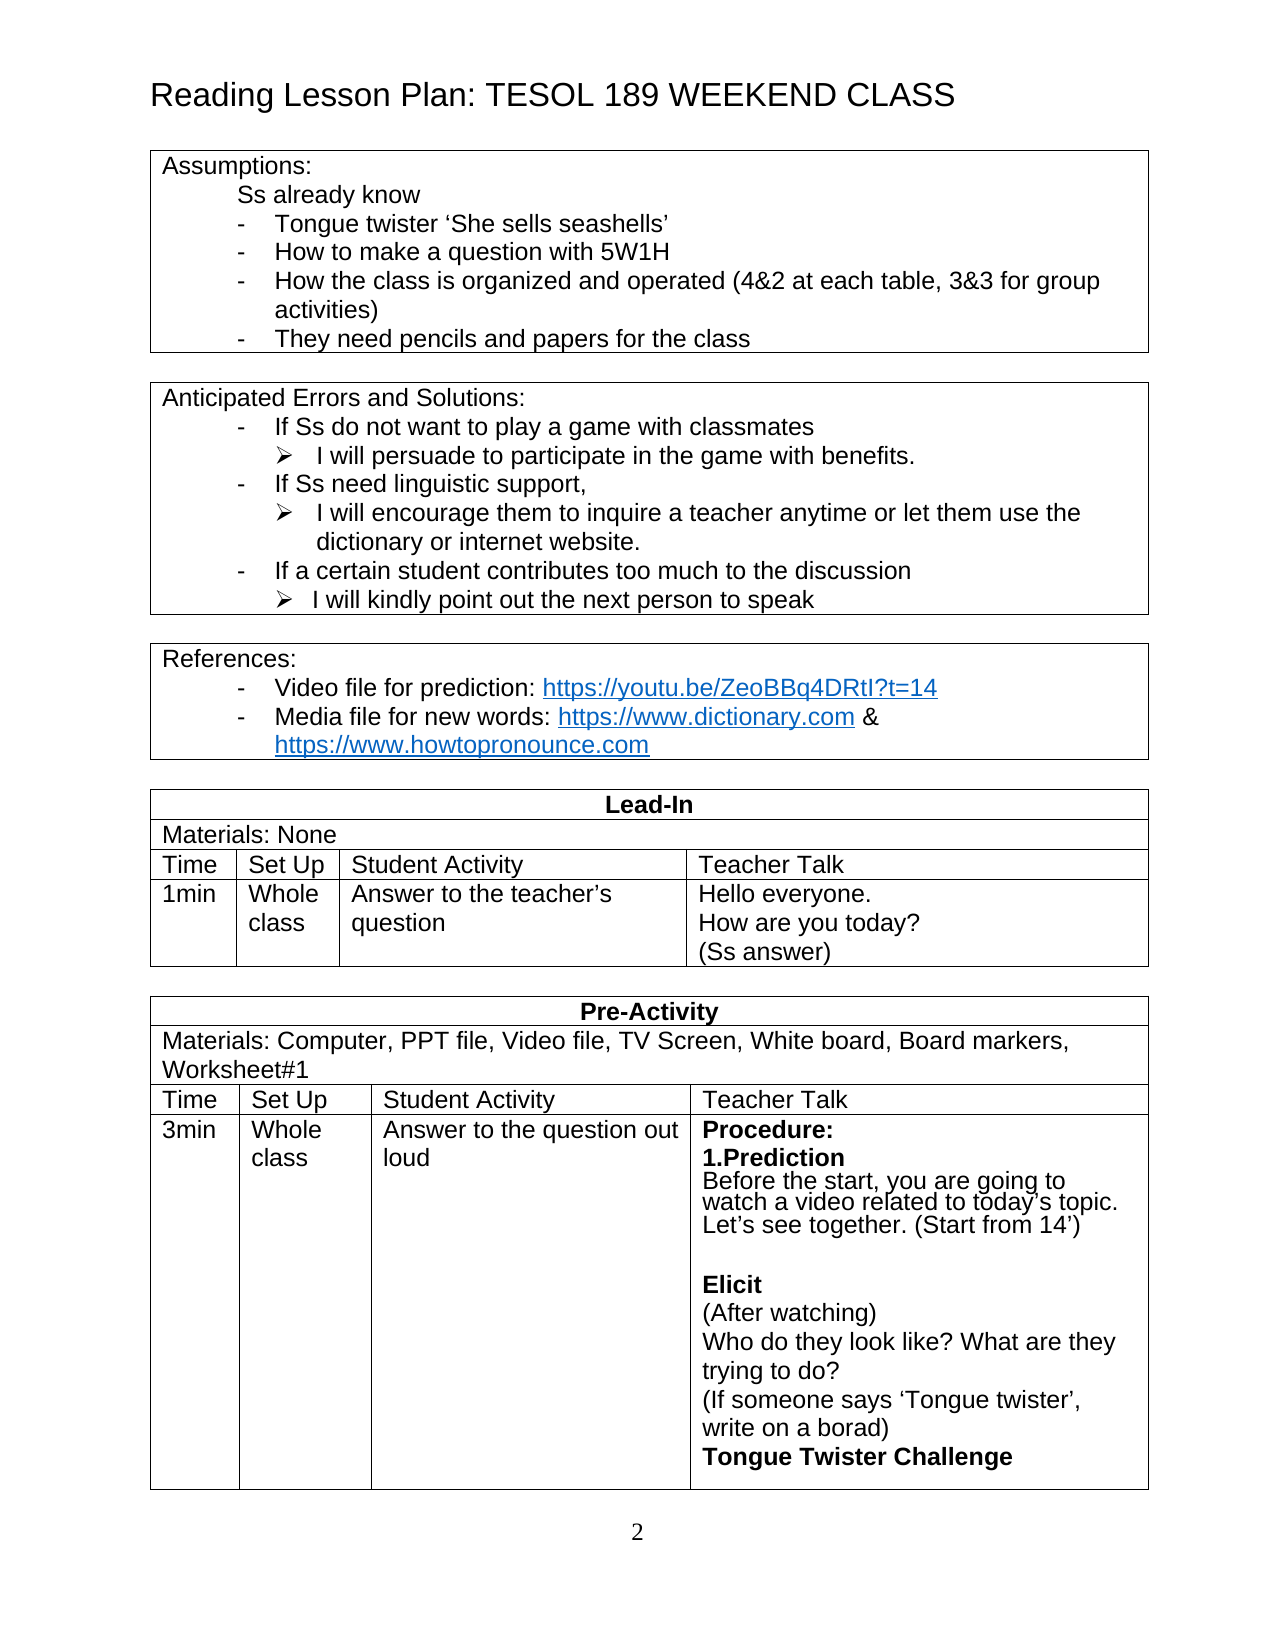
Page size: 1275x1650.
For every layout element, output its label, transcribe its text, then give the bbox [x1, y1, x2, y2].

table_cell Teacher Talk [687, 850, 1148, 878]
table_cell Teacher Talk [691, 1085, 1148, 1114]
table_cell Answer to the teacher’s question [340, 880, 686, 966]
table_cell Materials: Computer, PPT file, Video file, TV Screen, White board, Board markers, Worksheet#1 [151, 1026, 1148, 1084]
table_header Anticipated Errors and Solutions: If Ss do not want to play a game with classmates I will persuade to participate in the game with benefits. If Ss need linguistic support, I will encourage them to inquire a teacher anytime or let them use the dictionary or internet website. If a certain student contributes too much to the discussion I will kindly point out the next person to speak [151, 383, 1148, 613]
table_header References: Video file for prediction: https://youtu.be/ZeoBBq4DRtI?t=14 Media file for new words: https://www.dictionary.com & https://www.howtopronounce.com [151, 644, 1148, 759]
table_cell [691, 1115, 1148, 1488]
table_header Pre-Activity [151, 997, 1148, 1025]
table_header Assumptions: Ss already know Tongue twister ‘She sells seashells’ How to make a question with 5W1H How the class is organized and operated (4&2 at each table, 3&3 for group activities) They need pencils and papers for the class [151, 151, 1148, 352]
table_cell Whole class [237, 880, 339, 966]
table_cell Time [151, 1085, 239, 1114]
table_cell Time [151, 850, 236, 878]
table_cell Student Activity [372, 1085, 690, 1114]
table_cell 1min [151, 880, 236, 966]
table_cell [372, 1115, 690, 1488]
table_cell Set Up [240, 1085, 371, 1114]
table_cell Set Up [237, 850, 339, 878]
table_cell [240, 1115, 371, 1488]
table_cell Hello everyone. How are you today? (Ss answer) [687, 880, 1148, 966]
table_cell Materials: None [151, 820, 1148, 849]
table_header Lead-In [151, 790, 1148, 819]
table_cell Student Activity [340, 850, 686, 878]
table_cell 3min 5min 4min [151, 1115, 239, 1488]
